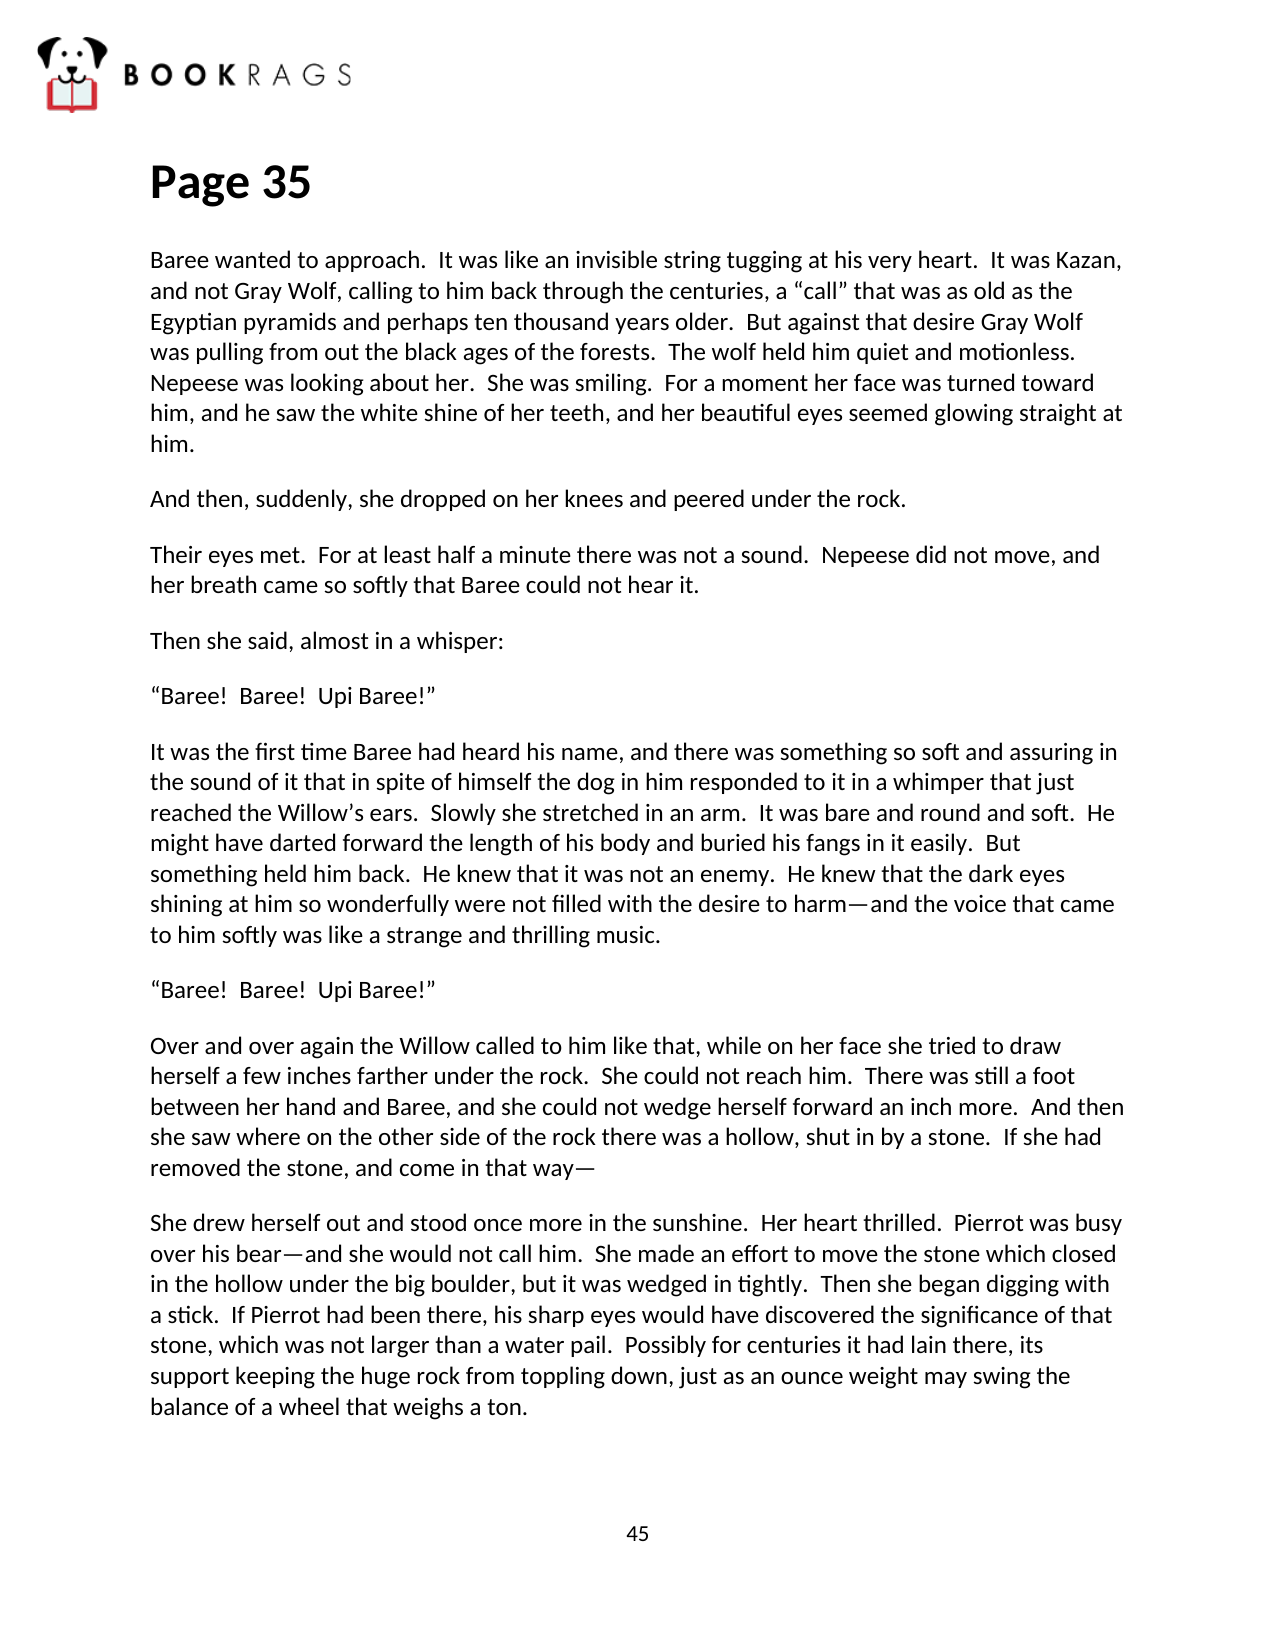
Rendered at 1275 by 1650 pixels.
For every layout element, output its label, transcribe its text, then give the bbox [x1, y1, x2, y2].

text Over and over again the Willow called to him like that, while on her face she tried to draw herself a few inches farther under the rock. She could not reach him. There was still a foot between her hand and Baree, and she could not wedge herself forward an inch more. And then she saw where on the other side of the rock there was a hollow, shut in by a stone. If she had removed the stone, and come in that way—­ [150, 1030, 1125, 1183]
text Baree wanted to approach. It was like an invisible string tugging at his very heart. It was Kazan, and not Gray Wolf, calling to him back through the centuries, a “call” that was as old as the Egyptian pyramids and perhaps ten thousand years older. But against that desire Gray Wolf was pulling from out the black ages of the forests. The wolf held him quiet and motionless. Nepeese was looking about her. She was smiling. For a moment her face was turned toward him, and he saw the white shine of her teeth, and her beautiful eyes seemed glowing straight at him. [150, 244, 1125, 458]
text Page 35 [150, 150, 1125, 211]
text “Baree! Baree! Upi Baree!” [150, 680, 1125, 711]
text It was the first time Baree had heard his name, and there was something so soft and assuring in the sound of it that in spite of himself the dog in him responded to it in a whimper that just reached the Willow’s ears. Slowly she stretched in an arm. It was bare and round and soft. He might have darted forward the length of his body and buried his fangs in it easily. But something held him back. He knew that it was not an enemy. He knew that the dark eyes shining at him so wonderfully were not filled with the desire to harm—­and the voice that came to him softly was like a strange and thrilling music. [150, 736, 1125, 949]
picture [37, 37, 351, 113]
text And then, suddenly, she dropped on her knees and peered under the rock. [150, 483, 1125, 514]
text “Baree! Baree! Upi Baree!” [150, 974, 1125, 1005]
text Their eyes met. For at least half a minute there was not a sound. Nepeese did not move, and her breath came so softly that Baree could not hear it. [150, 539, 1125, 600]
text She drew herself out and stood once more in the sunshine. Her heart thrilled. Pierrot was busy over his bear—­and she would not call him. She made an effort to move the stone which closed in the hollow under the big boulder, but it was wedged in tightly. Then she began digging with a stick. If Pierrot had been there, his sharp eyes would have discovered the significance of that stone, which was not larger than a water pail. Possibly for centuries it had lain there, its support keeping the huge rock from toppling down, just as an ounce weight may swing the balance of a wheel that weighs a ton. [150, 1208, 1125, 1421]
text Then she said, almost in a whisper: [150, 625, 1125, 655]
